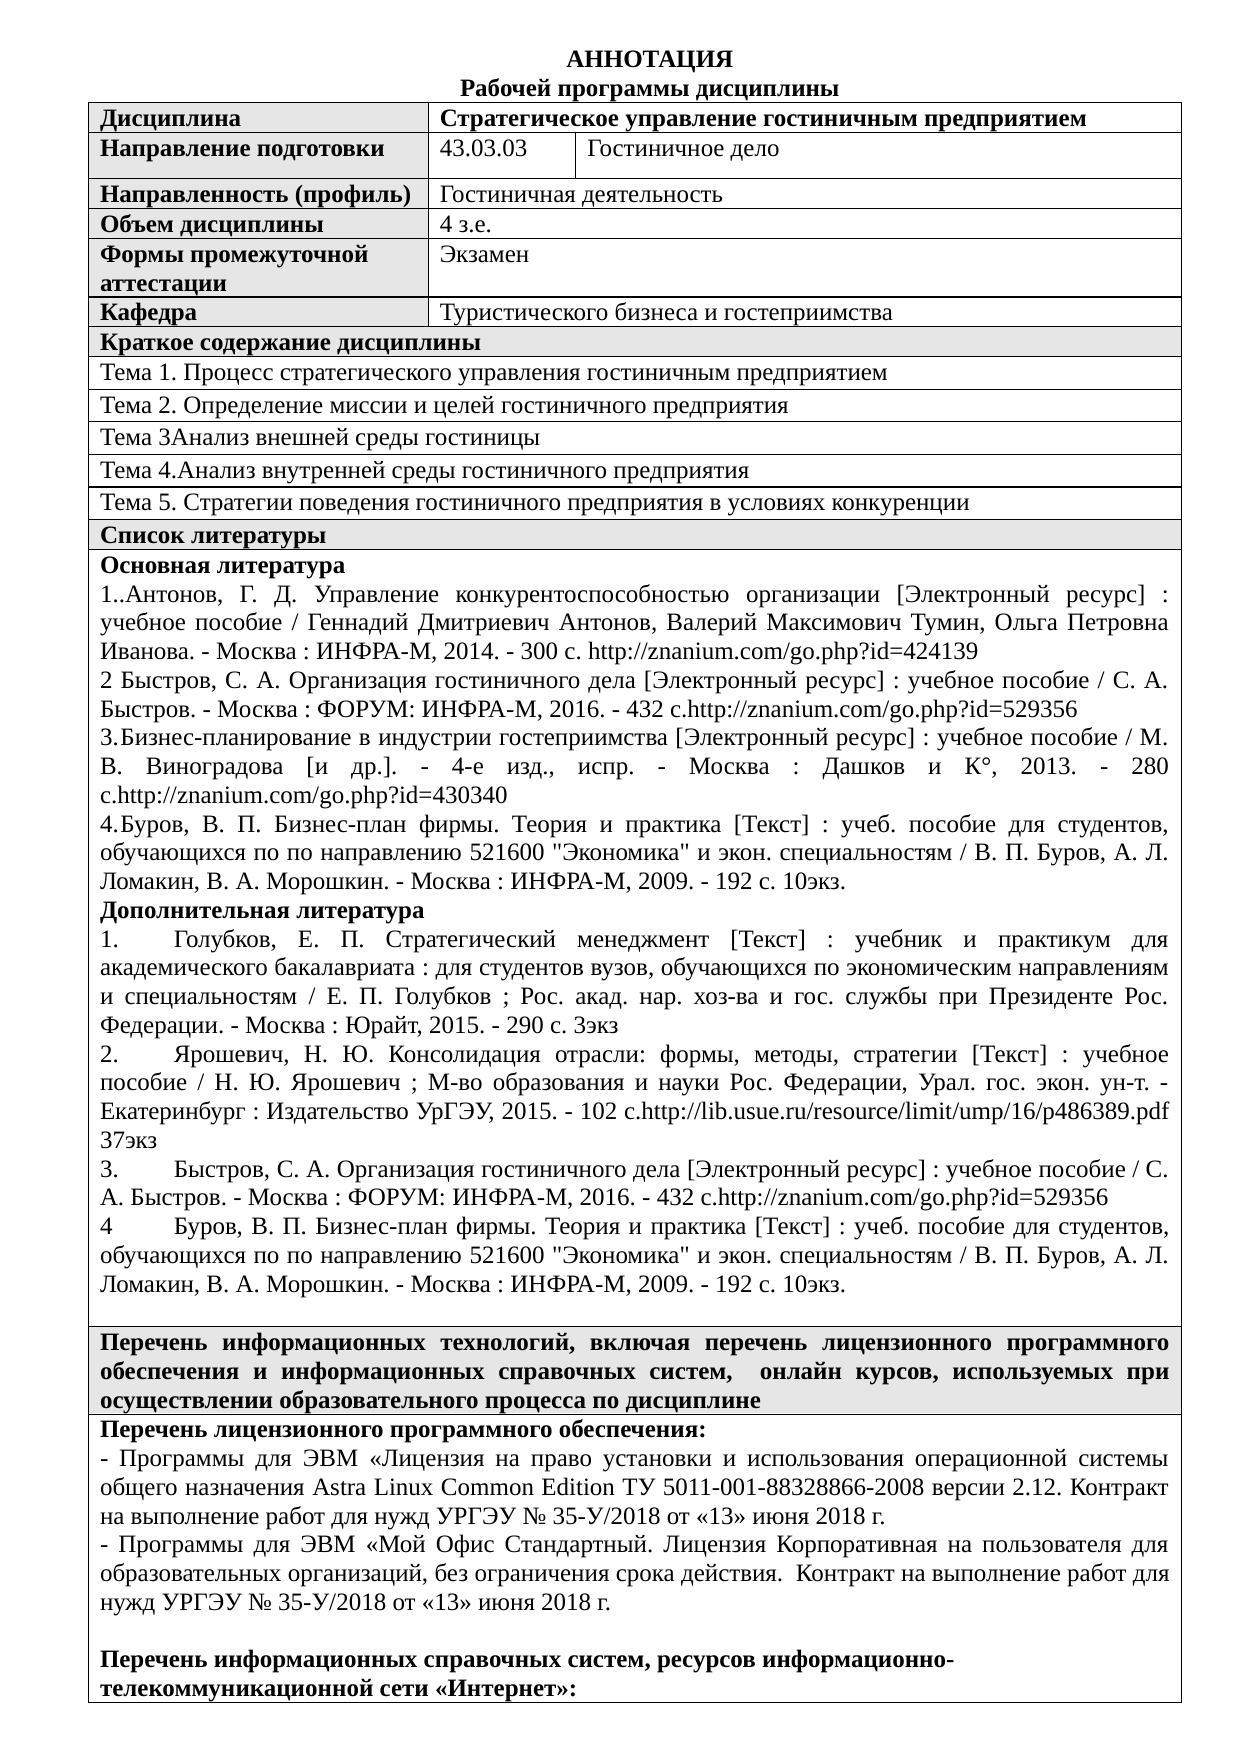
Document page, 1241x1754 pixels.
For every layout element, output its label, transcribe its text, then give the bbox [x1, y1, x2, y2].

table_cell Тема 2. Определение миссии и целей гостиничного предприятия [89, 390, 1181, 421]
table_cell Гостиничное дело [576, 133, 1181, 178]
table_cell 43.03.03 [429, 133, 575, 178]
table_header Дисциплина [89, 103, 428, 132]
table_cell Основная литература 1..Антонов, Г. Д. Управление конкурентоспособностью организации [Электронный ресурс] : учебное пособие / Геннадий Дмитриевич Антонов, Валерий Максимович Тумин, Ольга Петровна Иванова. - Москва : ИНФРА-М, 2014. - 300 с. http://znanium.com/go.php?id=424139 2 Быстров, С. А. Организация гостиничного дела [Электронный ресурс] : учебное пособие / С. А. Быстров. - Москва : ФОРУМ: ИНФРА-М, 2016. - 432 с.http://znanium.com/go.php?id=529356 3. Бизнес-планирование в индустрии гостеприимства [Электронный ресурс] : учебное пособие / М. В. Виноградова [и др.]. - 4-е изд., испр. - Москва : Дашков и К°, 2013. - 280 с.http://znanium.com/go.php?id=430340 4. Буров, В. П. Бизнес-план фирмы. Теория и практика [Текст] : учеб. пособие для студентов, обучающихся по по направлению 521600 "Экономика" и экон. специальностям / В. П. Буров, А. Л. Ломакин, В. А. Морошкин. - Москва : ИНФРА-М, 2009. - 192 с. 10экз. Дополнительная литература 1. Голубков, Е. П. Стратегический менеджмент [Текст] : учебник и практикум для академического бакалавриата : для студентов вузов, обучающихся по экономическим направлениям и специальностям / Е. П. Голубков ; Рос. акад. нар. хоз-ва и гос. службы при Президенте Рос. Федерации. - Москва : Юрайт, 2015. - 290 с. 3экз 2. Ярошевич, Н. Ю. Консолидация отрасли: формы, методы, стратегии [Текст] : учебное пособие / Н. Ю. Ярошевич ; М-во образования и науки Рос. Федерации, Урал. гос. экон. ун-т. - Екатеринбург : Издательство УрГЭУ, 2015. - 102 с.http://lib.usue.ru/resource/limit/ump/16/p486389.pdf 37экз 3. Быстров, С. А. Организация гостиничного дела [Электронный ресурс] : учебное пособие / С. А. Быстров. - Москва : ФОРУМ: ИНФРА-М, 2016. - 432 с.http://znanium.com/go.php?id=529356 4 Буров, В. П. Бизнес-план фирмы. Теория и практика [Текст] : учеб. пособие для студентов, обучающихся по по направлению 521600 "Экономика" и экон. специальностям / В. П. Буров, А. Л. Ломакин, В. А. Морошкин. - Москва : ИНФРА-М, 2009. - 192 с. 10экз. [89, 550, 1181, 1326]
table_cell Тема 3Анализ внешней среды гостиницы [89, 422, 1181, 454]
text Рабочей программы дисциплины [118, 73, 1181, 102]
table_cell Перечень информационных технологий, включая перечень лицензионного программного обеспечения и информационных справочных систем, онлайн курсов, используемых при осуществлении образовательного процесса по дисциплине [89, 1327, 1181, 1413]
table_cell Гостиничная деятельность [429, 179, 1181, 208]
table_cell Список литературы [89, 520, 1181, 549]
table_cell Направленность (профиль) [89, 179, 428, 208]
table_cell Объем дисциплины [89, 209, 428, 238]
table_cell 4 з.е. [429, 209, 1181, 238]
table_cell Направление подготовки [89, 133, 428, 178]
table_cell Краткое содержание дисциплины [89, 327, 1181, 356]
table_cell Кафедра [89, 298, 428, 326]
text АННОТАЦИЯ [118, 44, 1181, 73]
table_cell Экзамен [429, 239, 1181, 296]
table_cell Туристического бизнеса и гостеприимства [429, 298, 1181, 326]
table_header Стратегическое управление гостиничным предприятием [429, 103, 1181, 132]
table_cell Тема 4.Анализ внутренней среды гостиничного предприятия [89, 455, 1181, 486]
table_cell Тема 5. Стратегии поведения гостиничного предприятия в условиях конкуренции [89, 488, 1181, 519]
table_cell Формы промежуточной аттестации [89, 239, 428, 296]
table_cell Тема 1. Процесс стратегического управления гостиничным предприятием [89, 357, 1181, 389]
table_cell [89, 1415, 1181, 1702]
